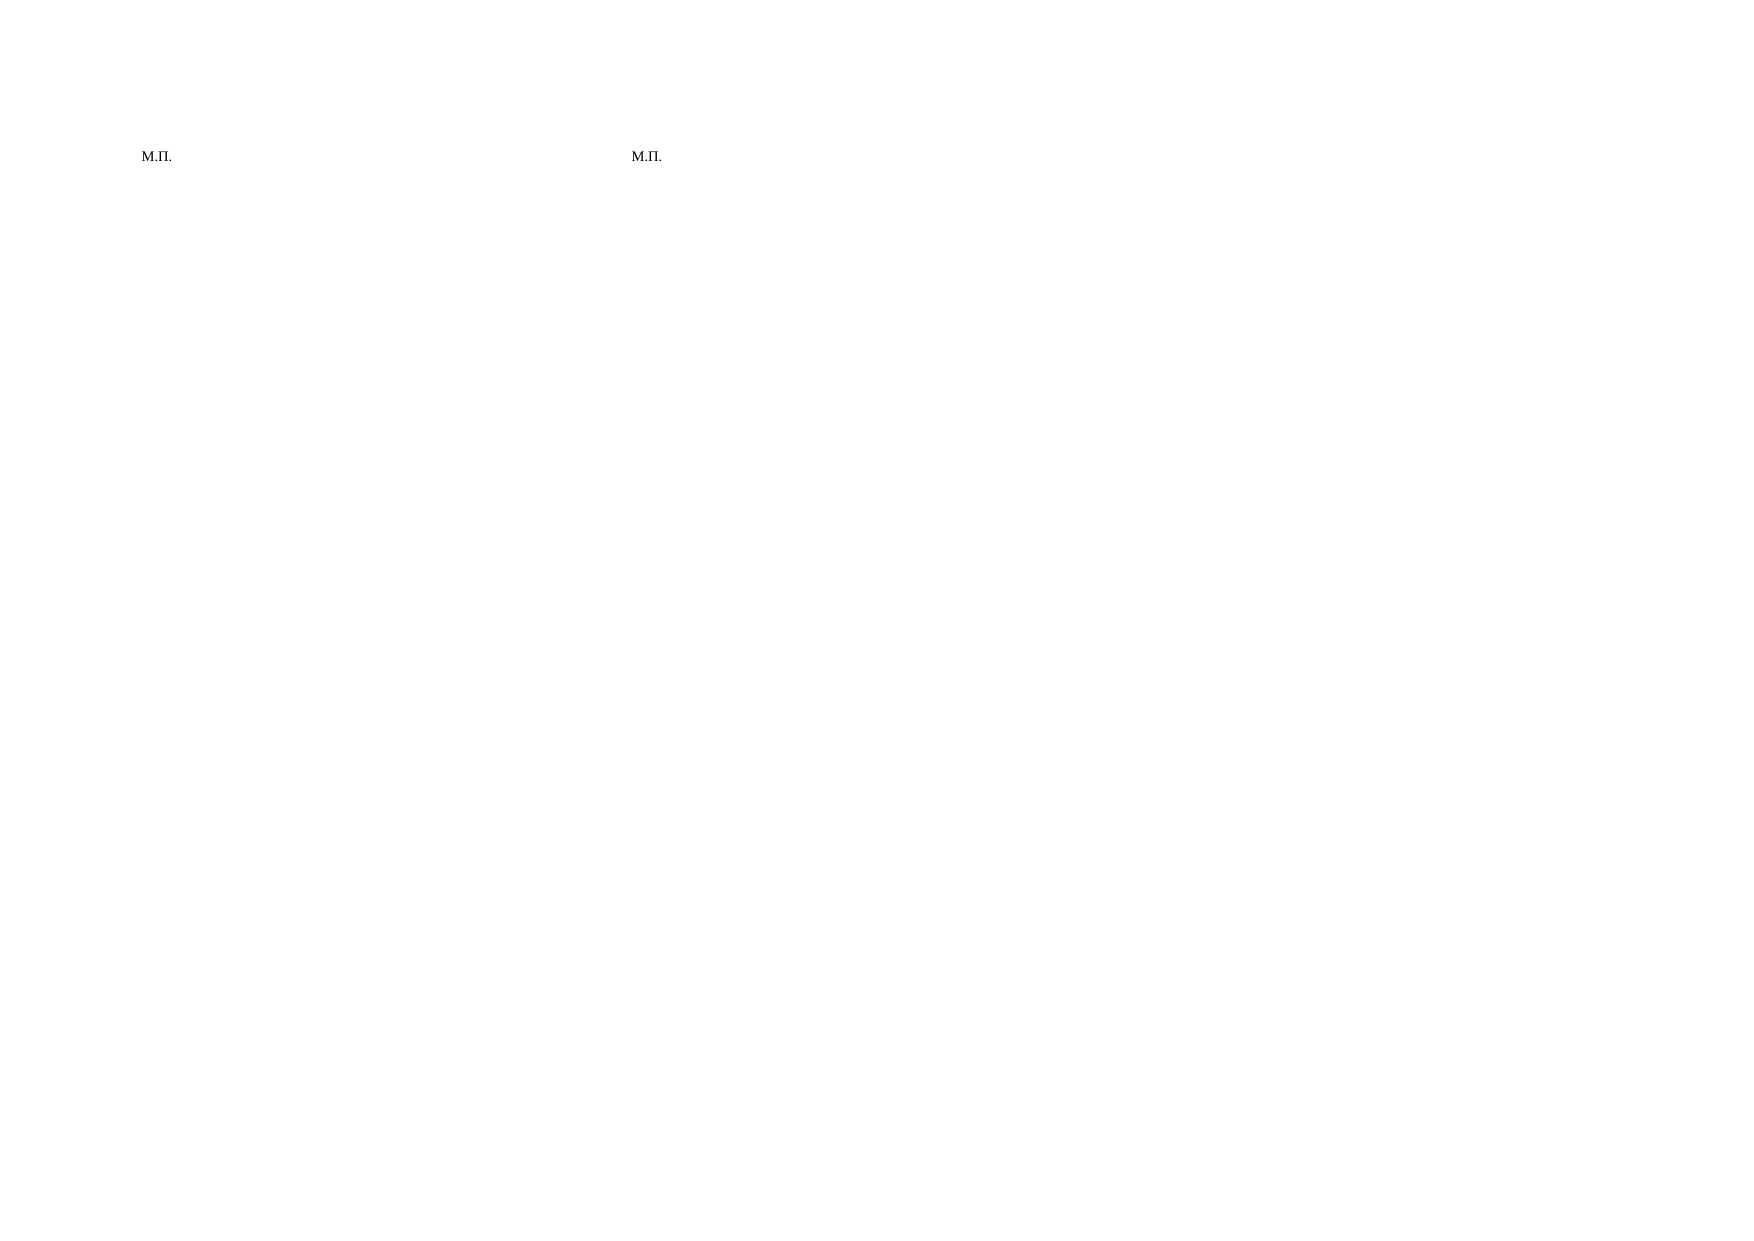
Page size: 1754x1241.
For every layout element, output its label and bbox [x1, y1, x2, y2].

table_header [130, 148, 620, 176]
table_header [620, 148, 1051, 176]
